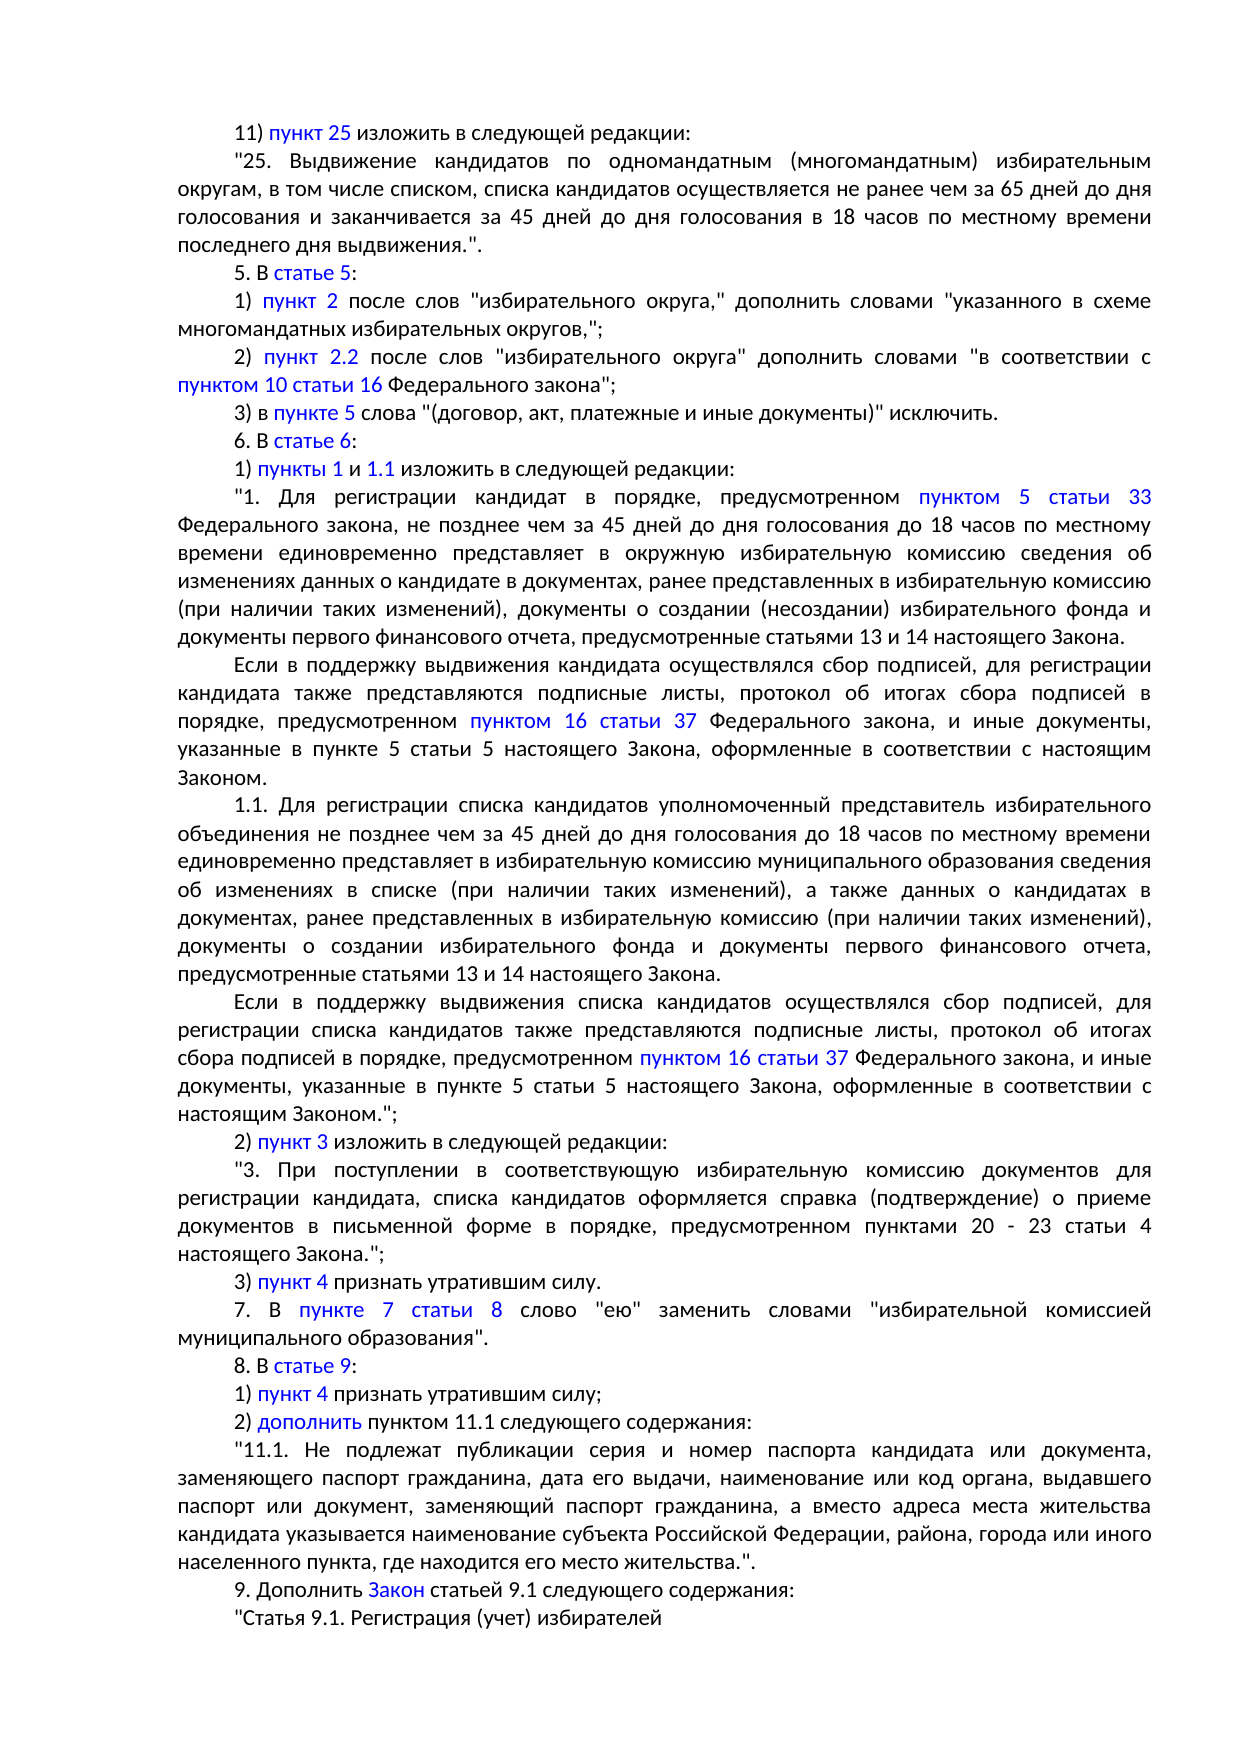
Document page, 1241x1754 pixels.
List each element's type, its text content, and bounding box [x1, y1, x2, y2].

text 11) пункт 25 изложить в следующей редакции: [177, 118, 1152, 146]
text Если в поддержку выдвижения списка кандидатов осуществлялся сбор подписей, для регистрации списка кандидатов также представляются подписные листы, протокол об итогах сбора подписей в порядке, предусмотренном пунктом 16 статьи 37 Федерального закона, и иные документы, указанные в пункте 5 статьи 5 настоящего Закона, оформленные в соответствии с настоящим Законом."; [177, 987, 1152, 1127]
text 1) пункт 4 признать утратившим силу; [177, 1379, 1152, 1407]
text 2) пункт 3 изложить в следующей редакции: [177, 1127, 1152, 1155]
text 7. В пункте 7 статьи 8 слово "ею" заменить словами "избирательной комиссией муниципального образования". [177, 1295, 1152, 1351]
text "3. При поступлении в соответствующую избирательную комиссию документов для регистрации кандидата, списка кандидатов оформляется справка (подтверждение) о приеме документов в письменной форме в порядке, предусмотренном пунктами 20 - 23 статьи 4 настоящего Закона."; [177, 1155, 1152, 1267]
text 8. В статье 9: [177, 1351, 1152, 1379]
text "1. Для регистрации кандидат в порядке, предусмотренном пунктом 5 статьи 33 Федерального закона, не позднее чем за 45 дней до дня голосования до 18 часов по местному времени единовременно представляет в окружную избирательную комиссию сведения об изменениях данных о кандидате в документах, ранее представленных в избирательную комиссию (при наличии таких изменений), документы о создании (несоздании) избирательного фонда и документы первого финансового отчета, предусмотренные статьями 13 и 14 настоящего Закона. [177, 482, 1152, 651]
text 6. В статье 6: [177, 426, 1152, 454]
text "25. Выдвижение кандидатов по одномандатным (многомандатным) избирательным округам, в том числе списком, списка кандидатов осуществляется не ранее чем за 65 дней до дня голосования и заканчивается за 45 дней до дня голосования в 18 часов по местному времени последнего дня выдвижения.". [177, 146, 1152, 258]
text 1.1. Для регистрации списка кандидатов уполномоченный представитель избирательного объединения не позднее чем за 45 дней до дня голосования до 18 часов по местному времени единовременно представляет в избирательную комиссию муниципального образования сведения об изменениях в списке (при наличии таких изменений), а также данных о кандидатах в документах, ранее представленных в избирательную комиссию (при наличии таких изменений), документы о создании избирательного фонда и документы первого финансового отчета, предусмотренные статьями 13 и 14 настоящего Закона. [177, 791, 1152, 987]
text 5. В статье 5: [177, 258, 1152, 286]
text "Статья 9.1. Регистрация (учет) избирателей [177, 1603, 1152, 1631]
text 3) пункт 4 признать утратившим силу. [177, 1267, 1152, 1295]
text 1) пункты 1 и 1.1 изложить в следующей редакции: [177, 454, 1152, 482]
text 1) пункт 2 после слов "избирательного округа," дополнить словами "указанного в схеме многомандатных избирательных округов,"; [177, 286, 1152, 342]
text 2) дополнить пунктом 11.1 следующего содержания: [177, 1407, 1152, 1435]
text Если в поддержку выдвижения кандидата осуществлялся сбор подписей, для регистрации кандидата также представляются подписные листы, протокол об итогах сбора подписей в порядке, предусмотренном пунктом 16 статьи 37 Федерального закона, и иные документы, указанные в пункте 5 статьи 5 настоящего Закона, оформленные в соответствии с настоящим Законом. [177, 651, 1152, 791]
text 3) в пункте 5 слова "(договор, акт, платежные и иные документы)" исключить. [177, 398, 1152, 426]
text 2) пункт 2.2 после слов "избирательного округа" дополнить словами "в соответствии с пунктом 10 статьи 16 Федерального закона"; [177, 342, 1152, 398]
text "11.1. Не подлежат публикации серия и номер паспорта кандидата или документа, заменяющего паспорт гражданина, дата его выдачи, наименование или код органа, выдавшего паспорт или документ, заменяющий паспорт гражданина, а вместо адреса места жительства кандидата указывается наименование субъекта Российской Федерации, района, города или иного населенного пункта, где находится его место жительства.". [177, 1435, 1152, 1575]
text 9. Дополнить Закон статьей 9.1 следующего содержания: [177, 1575, 1152, 1603]
